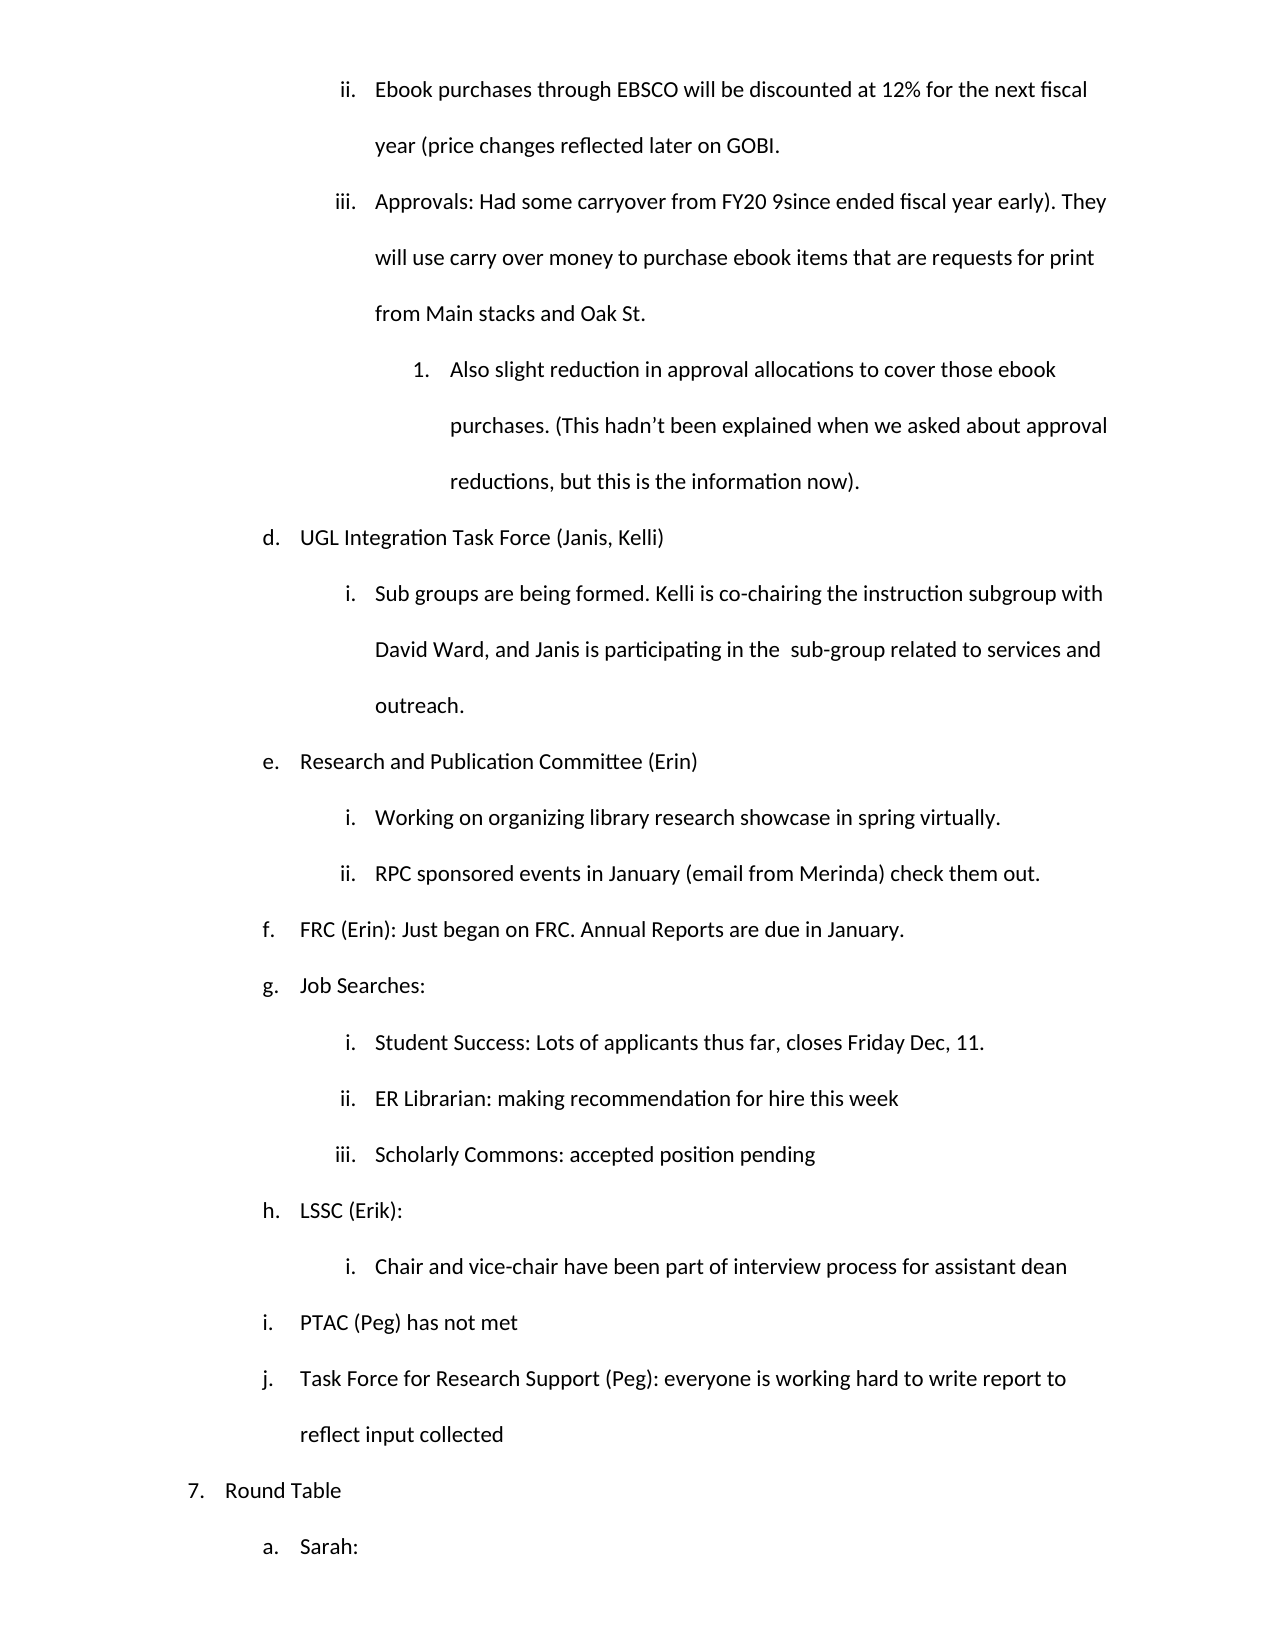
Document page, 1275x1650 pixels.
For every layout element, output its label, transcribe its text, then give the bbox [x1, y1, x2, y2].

list Also slight reduction in approval allocations to cover those ebook purchases. (This hadn’t been explained when we asked about approval reductions, but this is the information now). [412, 355, 1125, 495]
list Working on organizing library research showcase in spring virtually. [356, 803, 1125, 832]
list UGL Integration Task Force (Janis, Kelli) [262, 523, 1125, 551]
list RPC sponsored events in January (email from Merinda) check them out. [356, 859, 1125, 888]
list Sub groups are being formed. Kelli is co-chairing the instruction subgroup with David Ward, and Janis is participating in the sub-group related to services and outreach. [356, 579, 1125, 719]
list Chair and vice-chair have been part of interview process for assistant dean [356, 1252, 1125, 1280]
list Ebook purchases through EBSCO will be discounted at 12% for the next fiscal year (price changes reflected later on GOBI. [356, 75, 1125, 159]
list Approvals: Had some carryover from FY20 9since ended fiscal year early). They will use carry over money to purchase ebook items that are requests for print from Main stacks and Oak St. [356, 187, 1125, 327]
list PTAC (Peg) has not met [262, 1308, 1125, 1336]
list Job Searches: [262, 972, 1125, 1000]
list Sarah: [262, 1532, 1125, 1560]
list ER Librarian: making recommendation for hire this week [356, 1084, 1125, 1112]
list Round Table [187, 1476, 1125, 1504]
list Task Force for Research Support (Peg): everyone is working hard to write report to reflect input collected [262, 1364, 1125, 1448]
list LSSC (Erik): [262, 1196, 1125, 1224]
list Scholarly Commons: accepted position pending [356, 1140, 1125, 1168]
list Student Success: Lots of applicants thus far, closes Friday Dec, 11. [356, 1028, 1125, 1056]
list FRC (Erin): Just began on FRC. Annual Reports are due in January. [262, 916, 1125, 944]
list Research and Publication Committee (Erin) [262, 747, 1125, 776]
